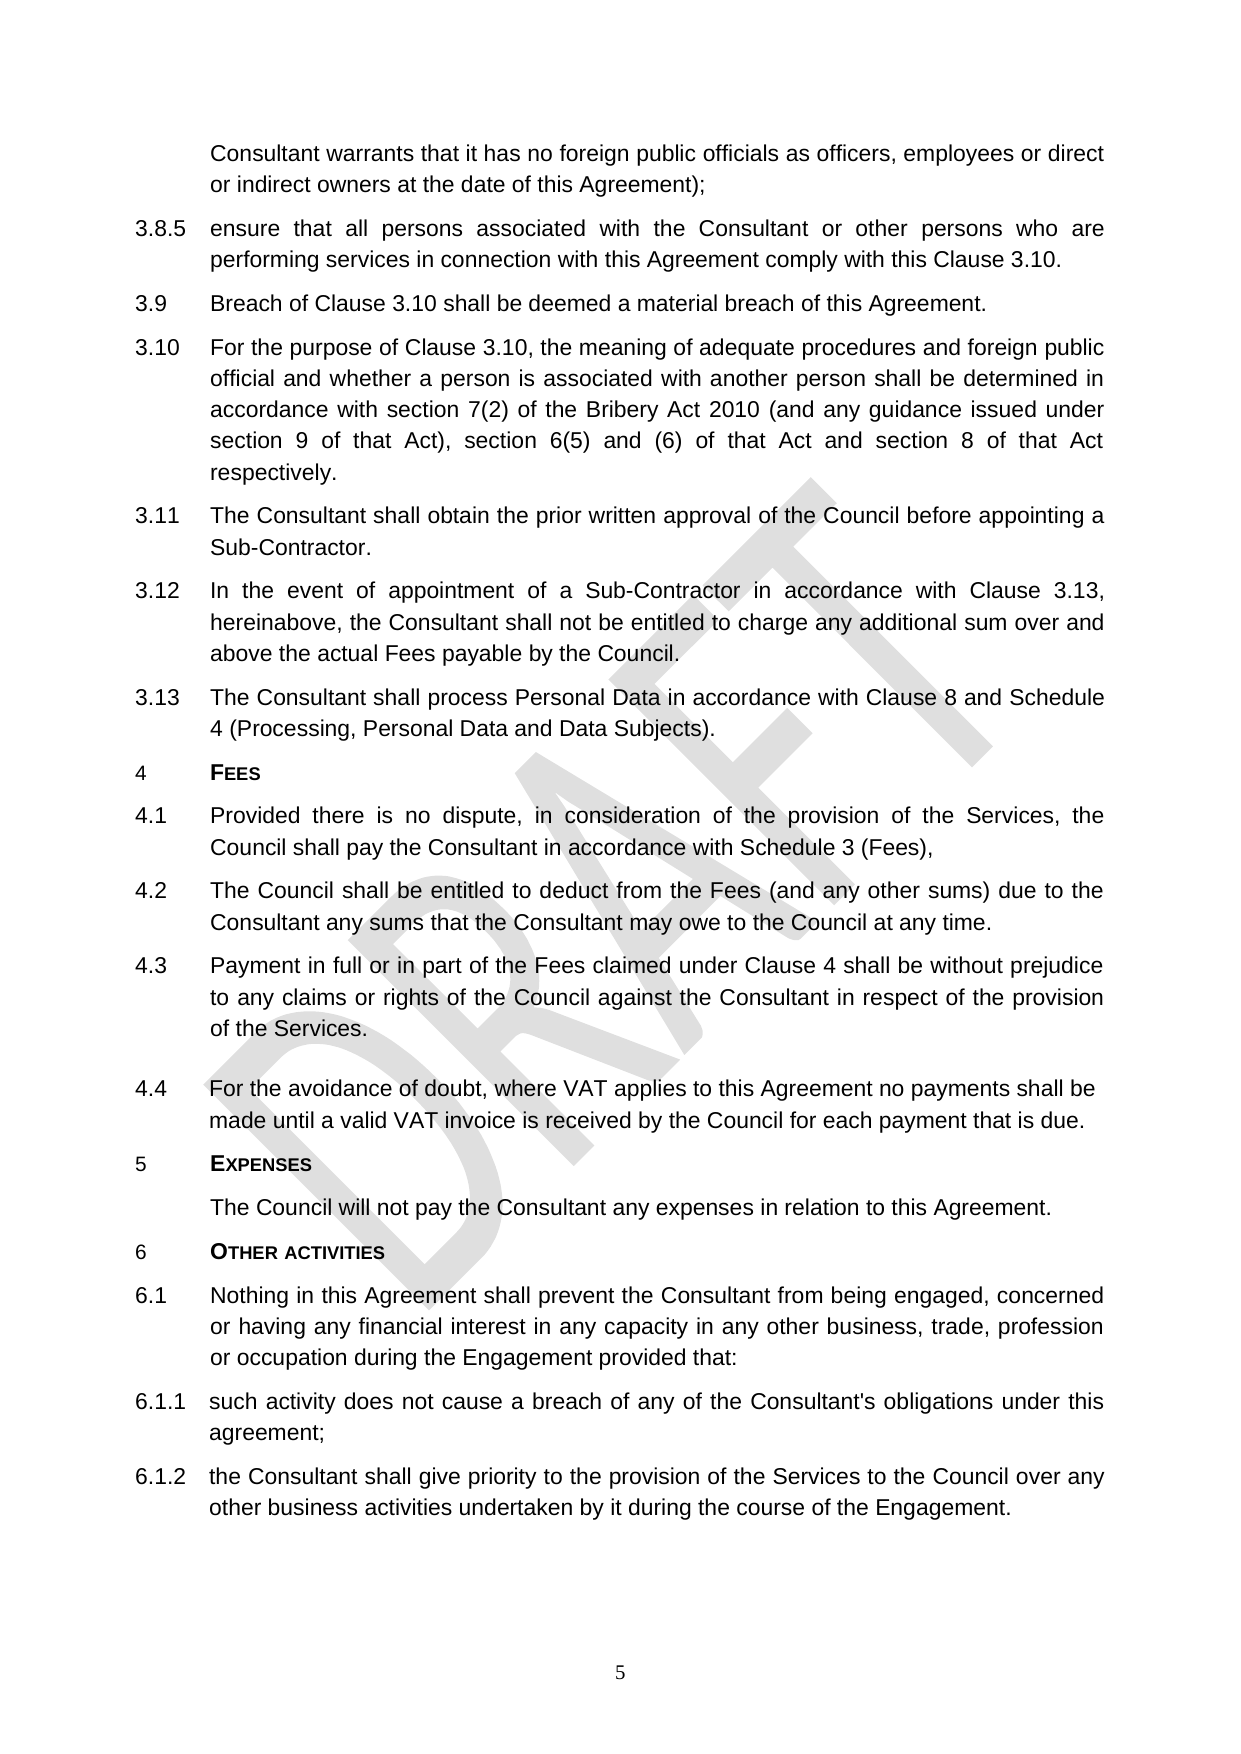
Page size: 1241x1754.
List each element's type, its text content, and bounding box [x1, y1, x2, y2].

subtitle Fees [135, 754, 1105, 785]
subtitle In the event of appointment of a Sub-Contractor in accordance with Clause 3.13, hereinabove, the Consultant shall not be entitled to charge any additional sum over and above the actual Fees payable by the Council. [135, 572, 1105, 666]
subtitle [135, 135, 1105, 197]
subtitle The Consultant shall obtain the prior written approval of the Council before appointing a Sub-Contractor. [135, 497, 1105, 560]
text The Council will not pay the Consultant any expenses in relation to this Agreement. [210, 1189, 1105, 1220]
subtitle For the purpose of Clause 3.10, the meaning of adequate procedures and foreign public official and whether a person is associated with another person shall be determined in accordance with section 7(2) of the Bribery Act 2010 (and any guidance issued under section 9 of that Act), section 6(5) and (6) of that Act and section 8 of that Act respectively. [135, 329, 1105, 485]
subtitle Nothing in this Agreement shall prevent the Consultant from being engaged, concerned or having any financial interest in any capacity in any other business, trade, profession or occupation during the Engagement provided that: [135, 1277, 1105, 1370]
subtitle Expenses [135, 1145, 1105, 1177]
subtitle The Consultant shall process Personal Data in accordance with Clause 8 and Schedule 4 (Processing, Personal Data and Data Subjects). [135, 679, 1105, 741]
subtitle Payment in full or in part of the Fees claimed under Clause 4 shall be without prejudice to any claims or rights of the Council against the Consultant in respect of the provision of the Services. [135, 947, 1105, 1041]
subtitle such activity does not cause a breach of any of the Consultant's obligations under this agreement; [135, 1383, 1105, 1445]
subtitle the Consultant shall give priority to the provision of the Services to the Council over any other business activities undertaken by it during the course of the Engagement. [135, 1458, 1105, 1520]
subtitle Provided there is no dispute, in consideration of the provision of the Services, the Council shall pay the Consultant in accordance with Schedule 3 (Fees), [135, 797, 1105, 860]
subtitle Breach of Clause 3.10 shall be deemed a material breach of this Agreement. [135, 285, 1105, 316]
subtitle For the avoidance of doubt, where VAT applies to this Agreement no payments shall be made until a valid VAT invoice is received by the Council for each payment that is due. [135, 1070, 1105, 1133]
subtitle ensure that all persons associated with the Consultant or other persons who are performing services in connection with this Agreement comply with this Clause 3.10. [135, 210, 1105, 272]
subtitle Other activities [135, 1233, 1105, 1264]
subtitle The Council shall be entitled to deduct from the Fees (and any other sums) due to the Consultant any sums that the Consultant may owe to the Council at any time. [135, 872, 1105, 935]
